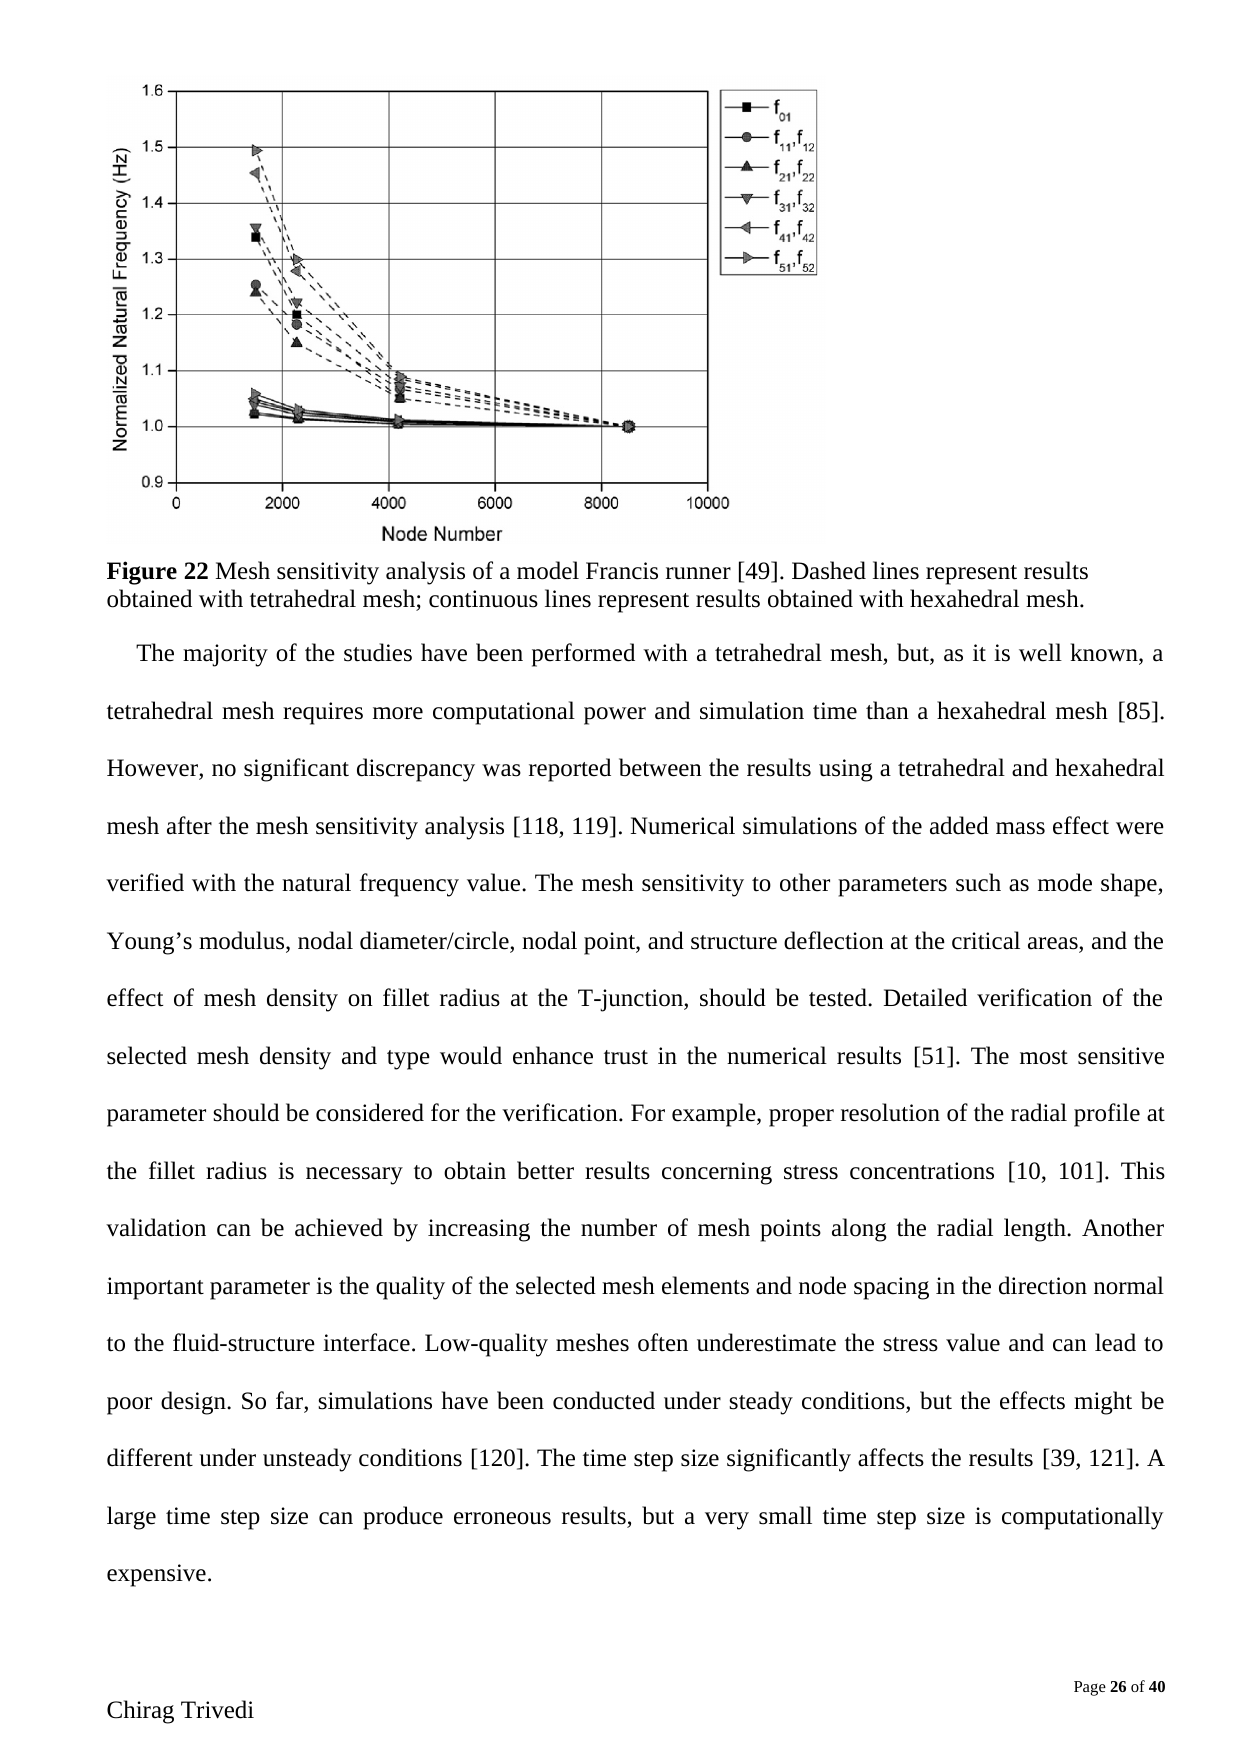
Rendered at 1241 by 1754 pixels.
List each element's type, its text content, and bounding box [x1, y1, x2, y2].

text Figure 22 Mesh sensitivity analysis of a model Francis runner [49]. Dashed lines represent results obtained with tetrahedral mesh; continuous lines represent results obtained with hexahedral mesh. [106, 556, 1165, 613]
picture [106, 75, 827, 544]
text The majority of the studies have been performed with a tetrahedral mesh, but, as it is well known, a tetrahedral mesh requires more computational power and simulation time than a hexahedral mesh [85]. However, no significant discrepancy was reported between the results using a tetrahedral and hexahedral mesh after the mesh sensitivity analysis [118, 119]. Numerical simulations of the added mass effect were verified with the natural frequency value. The mesh sensitivity to other parameters such as mode shape, Young’s modulus, nodal diameter/circle, nodal point, and structure deflection at the critical areas, and the effect of mesh density on fillet radius at the T-junction, should be tested. Detailed verification of the selected mesh density and type would enhance trust in the numerical results [51]. The most sensitive parameter should be considered for the verification. For example, proper resolution of the radial profile at the fillet radius is necessary to obtain better results concerning stress concentrations [10, 101]. This validation can be achieved by increasing the number of mesh points along the radial length. Another important parameter is the quality of the selected mesh elements and node spacing in the direction normal to the fluid-structure interface. Low-quality meshes often underestimate the stress value and can lead to poor design. So far, simulations have been conducted under steady conditions, but the effects might be different under unsteady conditions [120]. The time step size significantly affects the results [39, 121]. A large time step size can produce erroneous results, but a very small time step size is computationally expensive. [106, 638, 1165, 1587]
